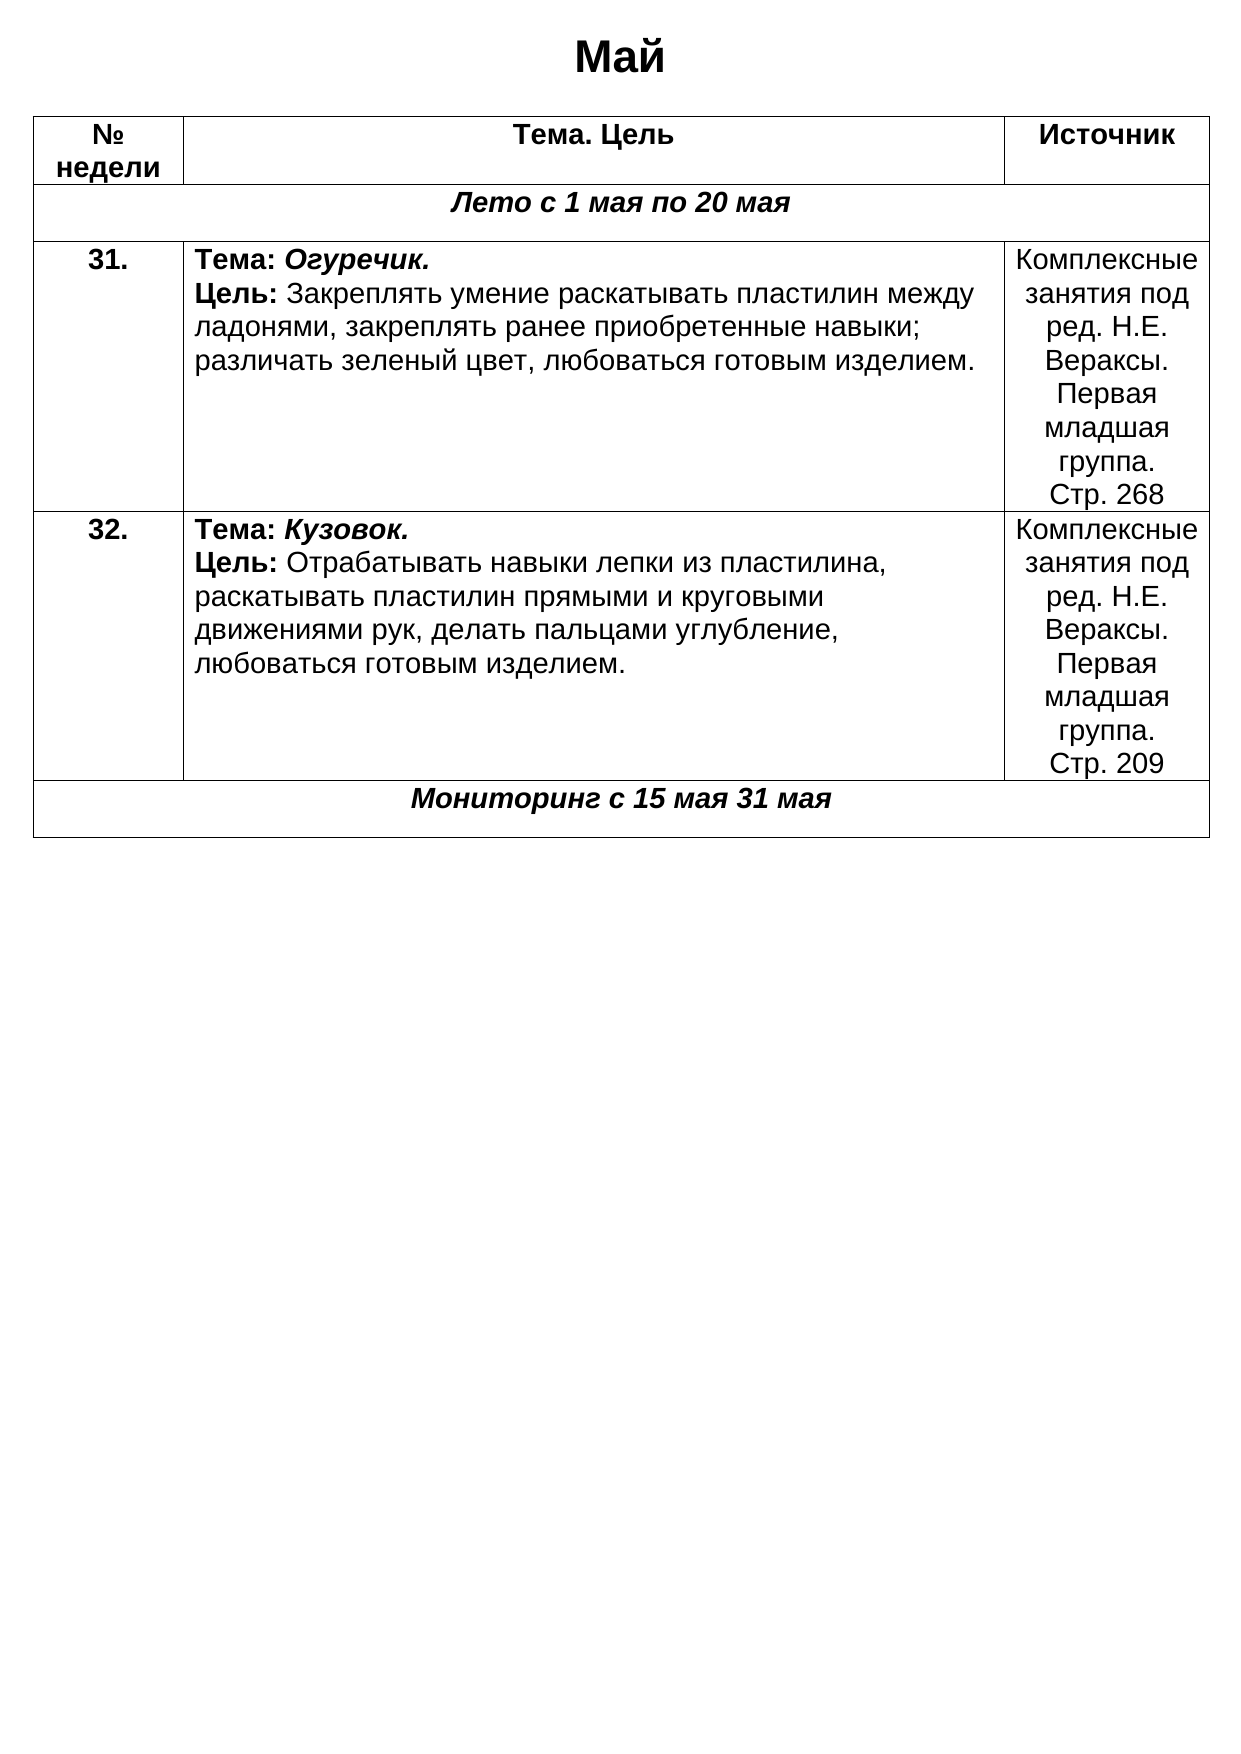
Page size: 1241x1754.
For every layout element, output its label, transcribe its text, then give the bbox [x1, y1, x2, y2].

table_cell 32. [34, 512, 183, 780]
table_header № недели [34, 117, 183, 184]
table_cell Комплексные занятия под ред. Н.Е. Вераксы. Первая младшая группа. Стр. 268 [1005, 242, 1209, 511]
table_header Источник [1005, 117, 1209, 184]
table_cell Лето с 1 мая по 20 мая [34, 185, 1209, 241]
table_cell 31. [34, 242, 183, 511]
table_cell Тема: Кузовок. Цель: Отрабатывать навыки лепки из пластилина, раскатывать пластилин прямыми и круговыми движениями рук, делать пальцами углубление, любоваться готовым изделием. [184, 512, 1004, 780]
table_cell Тема: Огуречик. Цель: Закреплять умение раскатывать пластилин между ладонями, закреплять ранее приобретенные навыки; различать зеленый цвет, любоваться готовым изделием. [184, 242, 1004, 511]
text Май [29, 29, 1211, 82]
table_header Тема. Цель [184, 117, 1004, 184]
table_cell Комплексные занятия под ред. Н.Е. Вераксы. Первая младшая группа. Стр. 209 [1005, 512, 1209, 780]
table_cell Мониторинг с 15 мая 31 мая [34, 781, 1209, 837]
